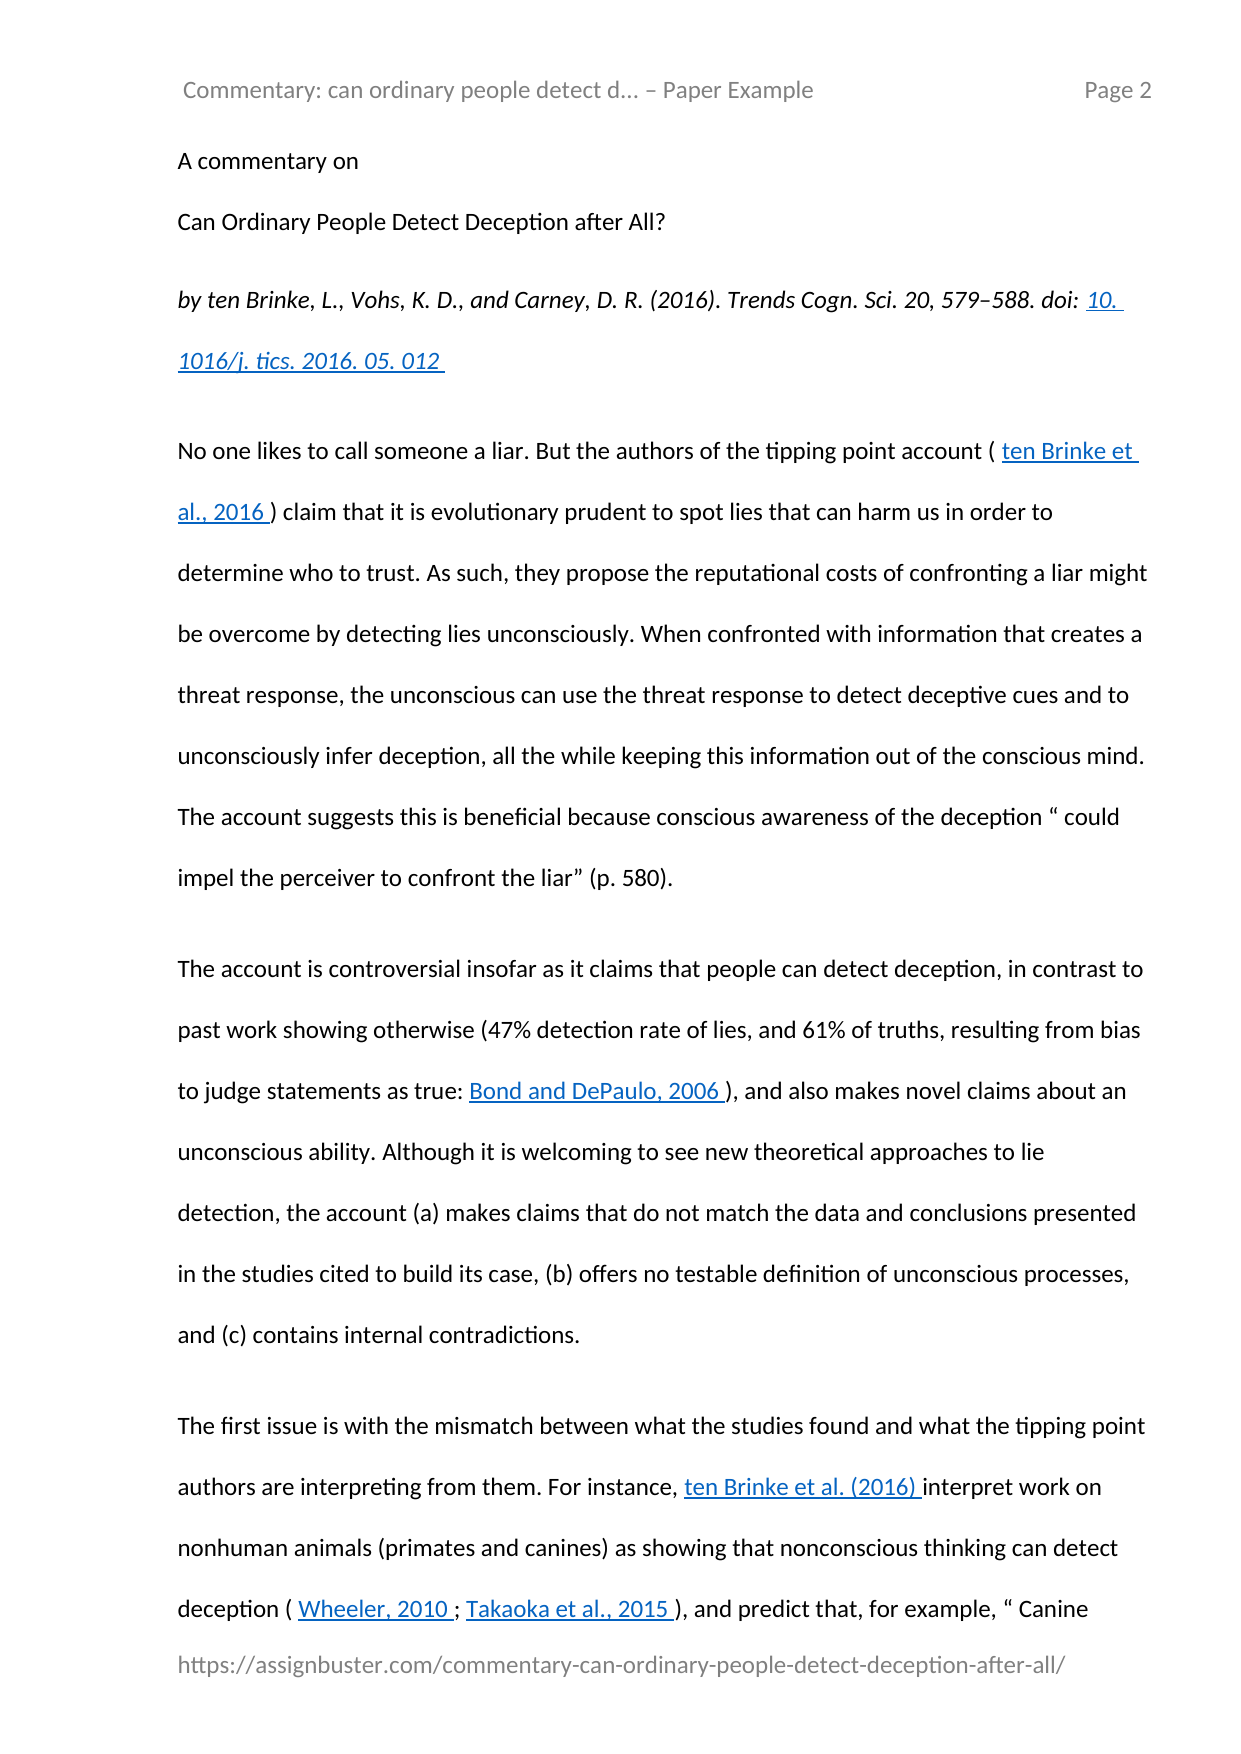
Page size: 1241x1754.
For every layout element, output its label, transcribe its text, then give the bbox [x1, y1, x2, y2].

text No one likes to call someone a liar. But the authors of the tipping point account ( ten Brinke et al., 2016 ) claim that it is evolutionary prudent to spot lies that can harm us in order to determine who to trust. As such, they propose the reputational costs of confronting a liar might be overcome by detecting lies unconsciously. When confronted with information that creates a threat response, the unconscious can use the threat response to detect deceptive cues and to unconsciously infer deception, all the while keeping this information out of the conscious mind. The account suggests this is beneficial because conscious awareness of the deception “ could impel the perceiver to confront the liar” (p. 580). [177, 435, 1152, 893]
text A commentary on Can Ordinary People Detect Deception after All? [177, 145, 1152, 237]
text The account is controversial insofar as it claims that people can detect deception, in contrast to past work showing otherwise (47% detection rate of lies, and 61% of truths, resulting from bias to judge statements as true: Bond and DePaulo, 2006 ), and also makes novel claims about an unconscious ability. Although it is welcoming to see new theoretical approaches to lie detection, the account (a) makes claims that do not match the data and conclusions presented in the studies cited to build its case, (b) offers no testable definition of unconscious processes, and (c) contains internal contradictions. [177, 953, 1152, 1350]
text by ten Brinke, L., Vohs, K. D., and Carney, D. R. (2016). Trends Cogn. Sci. 20, 579–588. doi: 10. 1016/j. tics. 2016. 05. 012 [177, 284, 1152, 375]
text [177, 1410, 1152, 1623]
